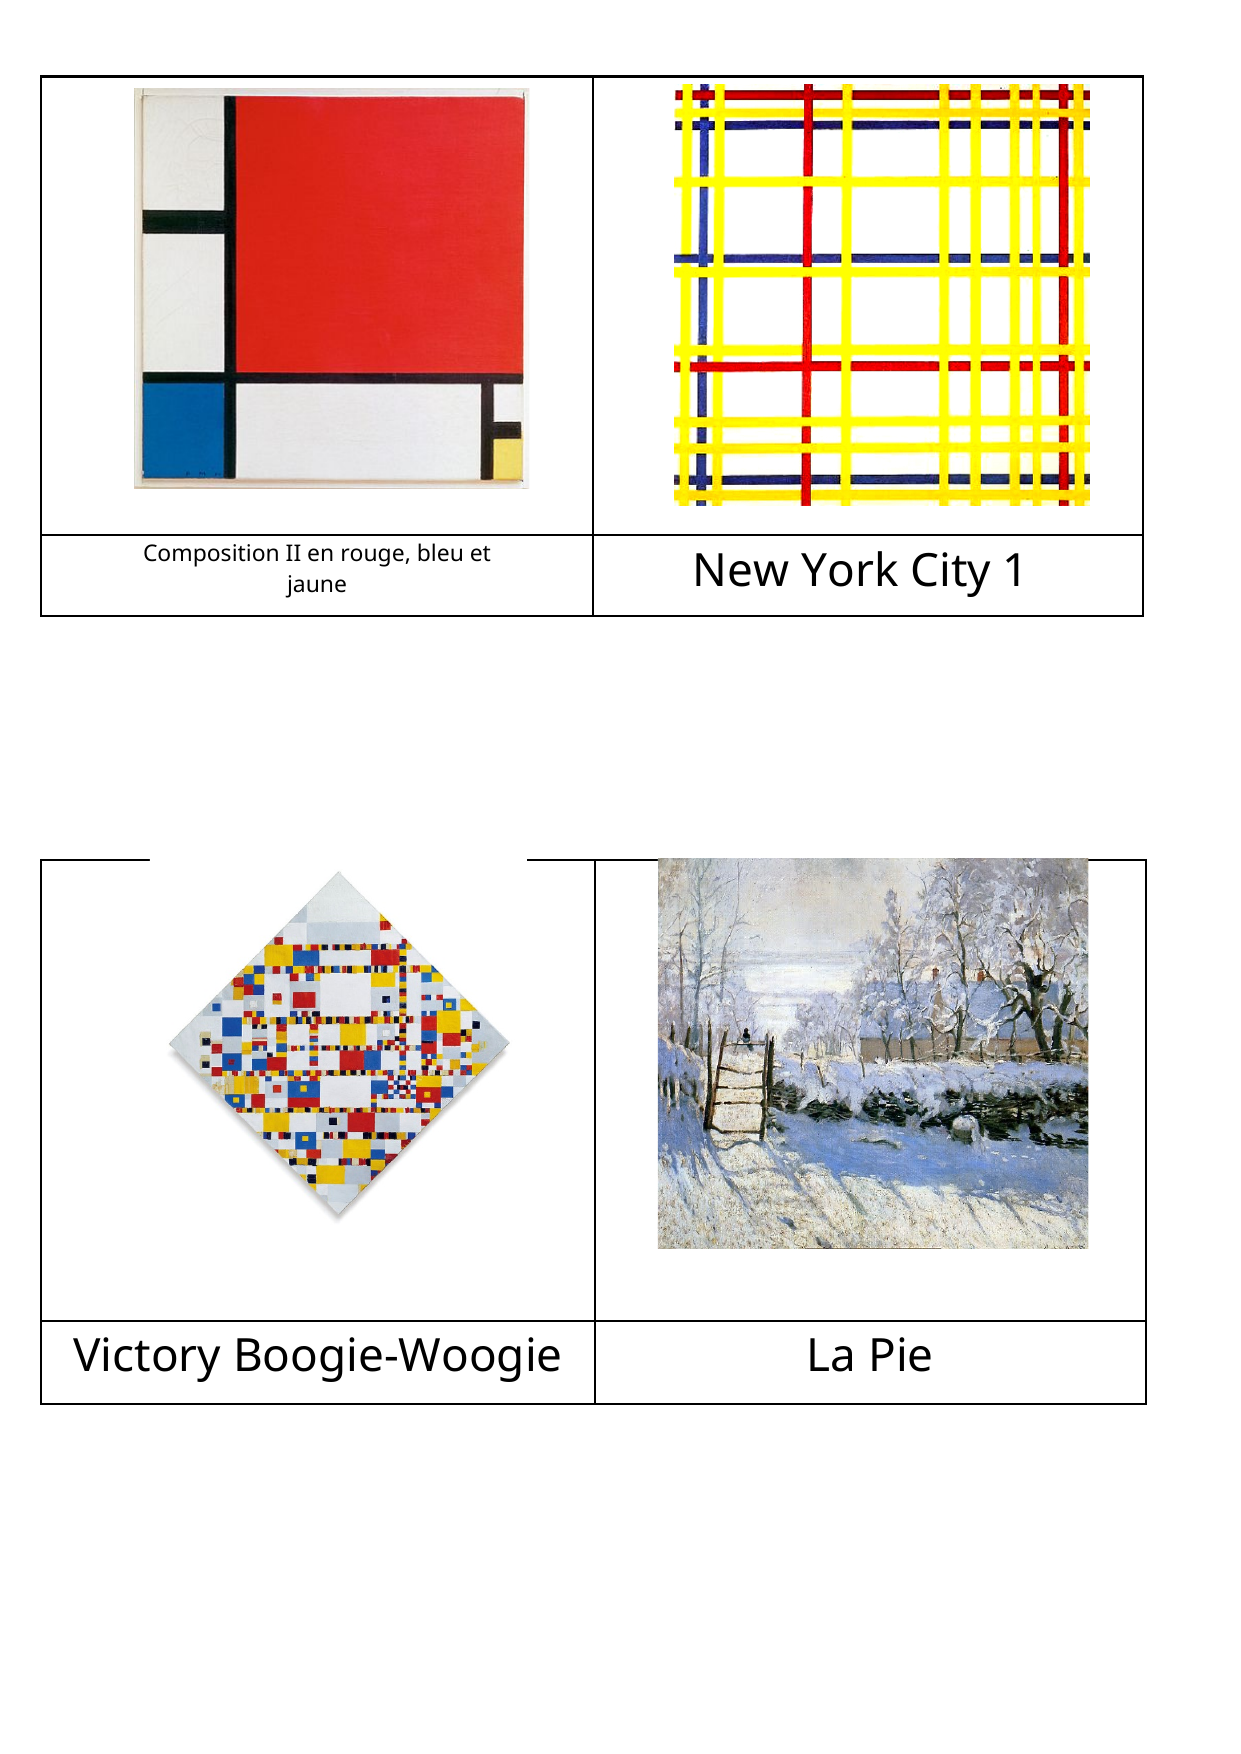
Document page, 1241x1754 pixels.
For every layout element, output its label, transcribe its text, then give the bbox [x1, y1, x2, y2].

picture [674, 84, 1090, 506]
table_header [594, 78, 1142, 534]
picture [149, 858, 527, 1236]
table_header [42, 78, 592, 534]
table_cell New York City 1 [594, 536, 1142, 615]
table_cell Victory Boogie-Woogie [42, 1322, 594, 1403]
table_header [42, 861, 594, 1319]
table_cell Composition II en rouge, bleu et jaune [42, 536, 592, 615]
table_cell La Pie [596, 1322, 1145, 1403]
picture [134, 88, 530, 489]
table_header [596, 861, 1145, 1319]
picture [657, 858, 1089, 1249]
